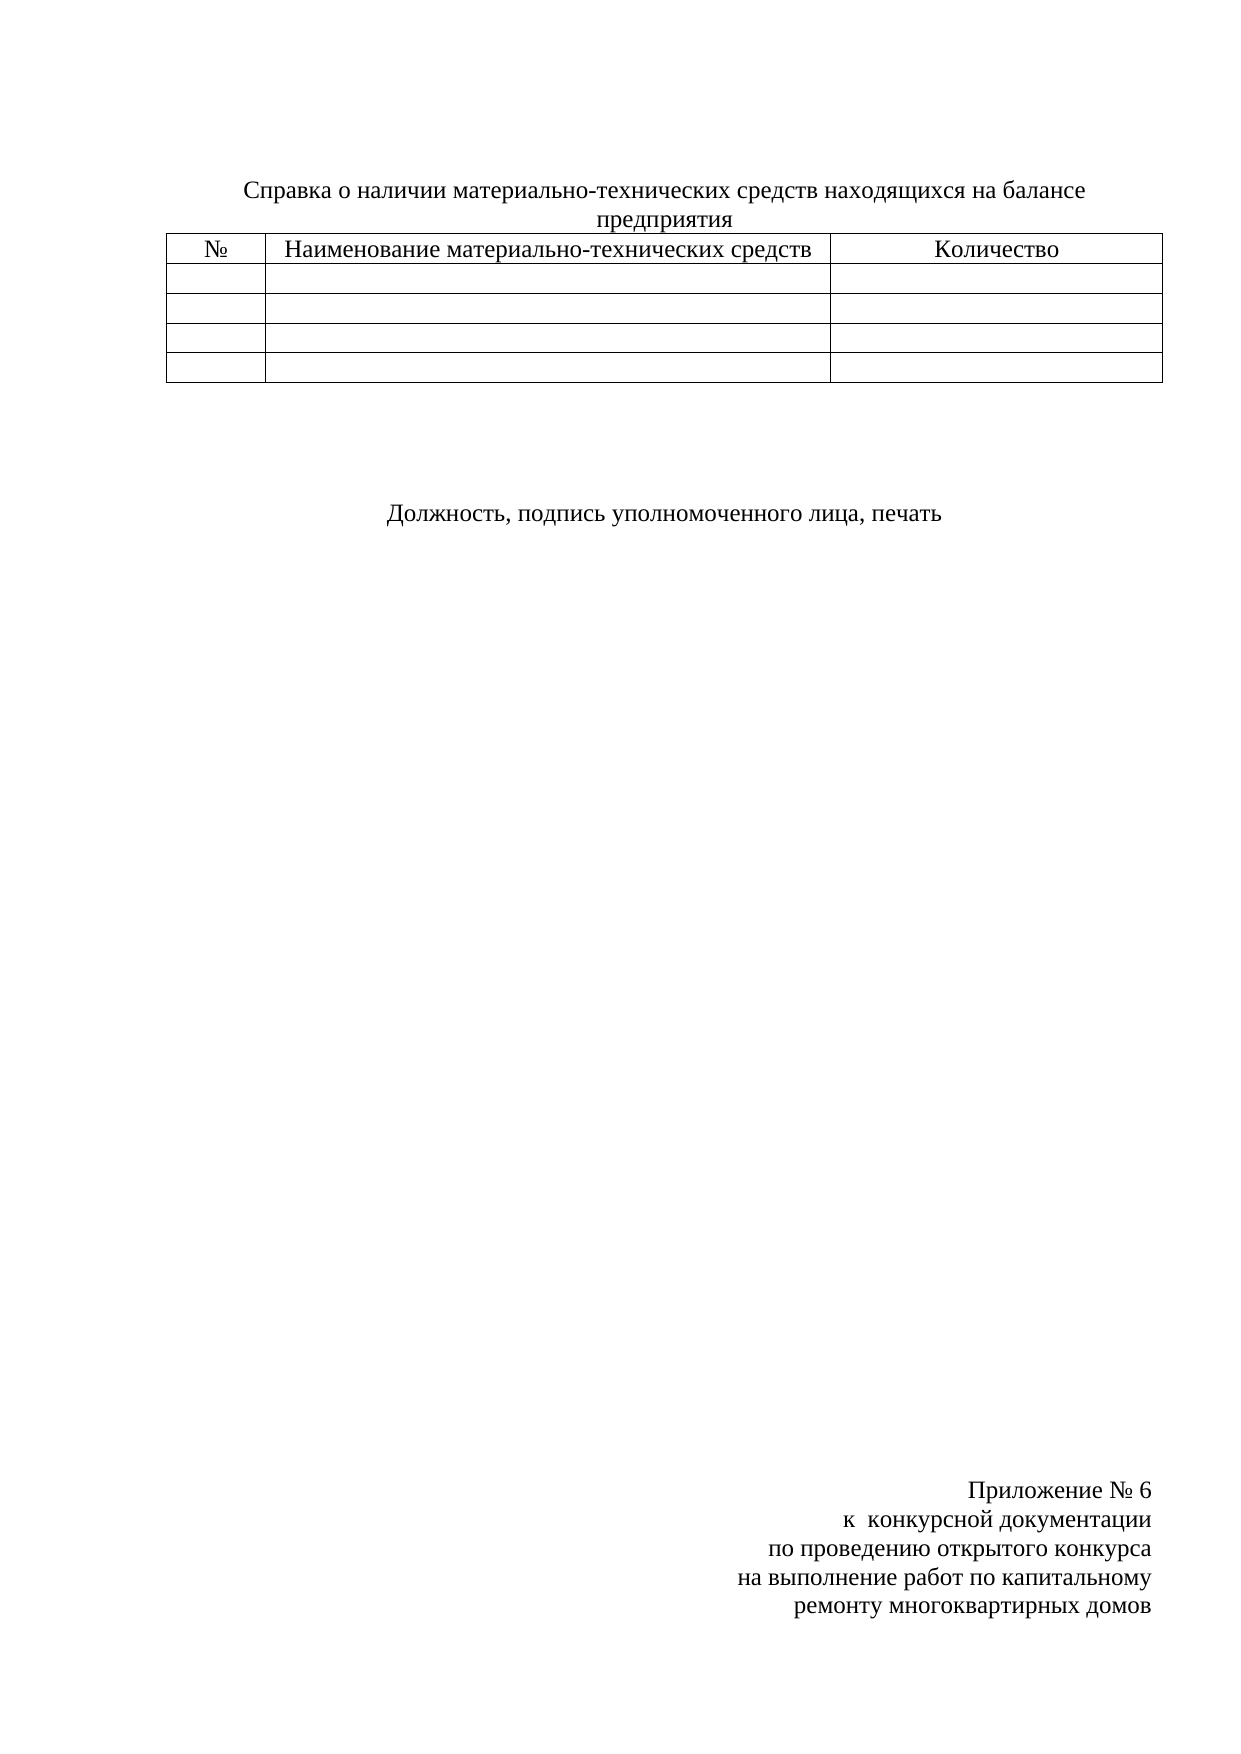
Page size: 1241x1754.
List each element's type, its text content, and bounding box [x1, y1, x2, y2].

table_cell [266, 353, 830, 382]
table_cell [167, 294, 265, 322]
table_cell [831, 294, 1162, 322]
text на выполнение работ по капитальному [177, 1562, 1152, 1591]
table_cell [266, 324, 830, 352]
text к конкурсной документации [177, 1504, 1152, 1533]
table_cell [167, 264, 265, 293]
table_cell [266, 264, 830, 293]
text ремонту многоквартирных домов [177, 1591, 1152, 1619]
table_cell [831, 264, 1162, 293]
table_header № [167, 234, 265, 263]
table_header Наименование материально-технических средств [266, 234, 830, 263]
table_header Количество [831, 234, 1162, 263]
table_cell [266, 294, 830, 322]
text Должность, подпись уполномоченного лица, печать [177, 498, 1152, 527]
table_cell [167, 353, 265, 382]
table_cell [831, 353, 1162, 382]
text Приложение № 6 [177, 1476, 1152, 1504]
text по проведению открытого конкурса [177, 1533, 1152, 1562]
table_cell [167, 324, 265, 352]
table_cell [831, 324, 1162, 352]
text Справка о наличии материально-технических средств находящихся на балансе предприятия [177, 176, 1152, 233]
